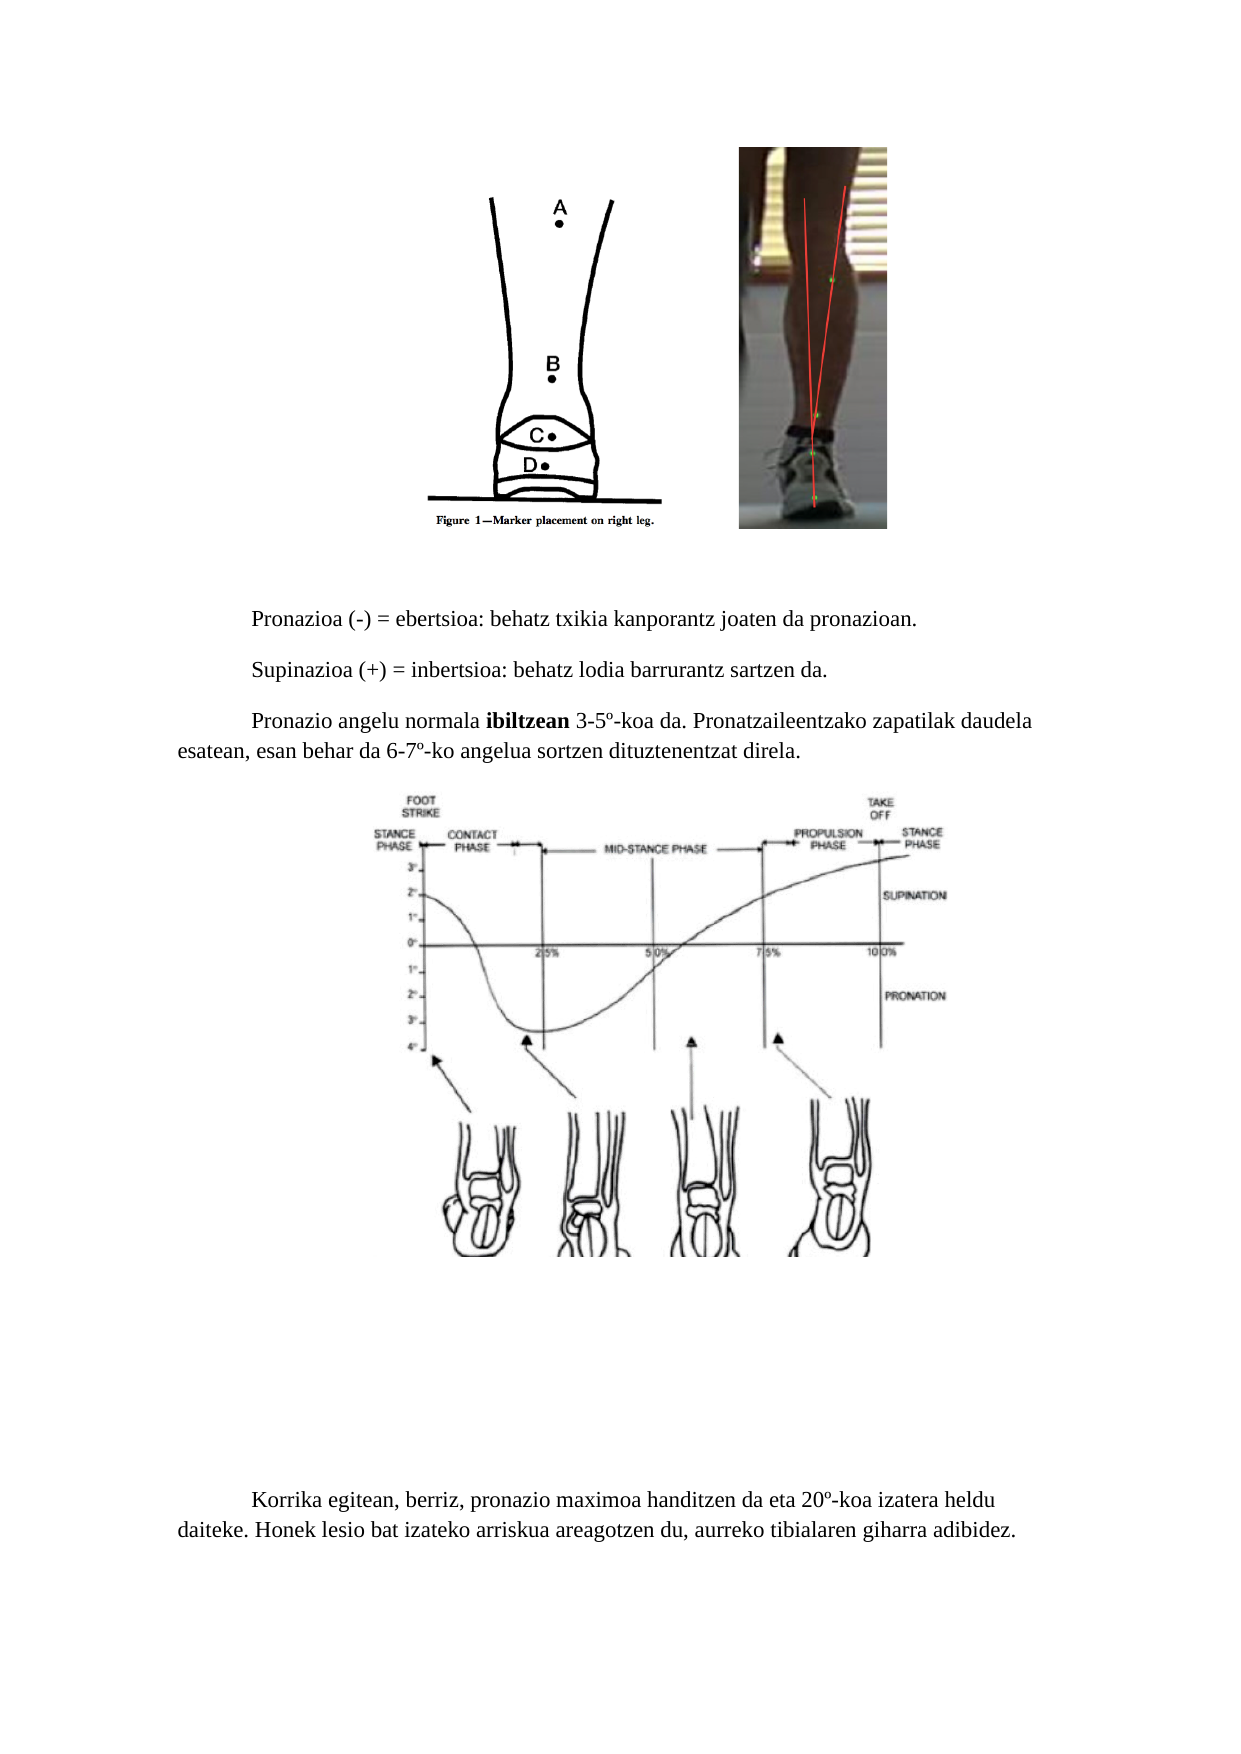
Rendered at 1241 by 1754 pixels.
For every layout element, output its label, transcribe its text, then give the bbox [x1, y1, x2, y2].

text Pronazio angelu normala ibiltzean 3-5º-koa da. Pronatzaileentzako zapatilak daudela esatean, esan behar da 6-7º-ko angelua sortzen dituztenentzat direla. [177, 707, 1063, 763]
text Pronazioa (-) = ebertsioa: behatz txikia kanporantz joaten da pronazioan. [177, 604, 1063, 631]
text Supinazioa (+) = inbertsioa: behatz lodia barrurantz sartzen da. [177, 656, 1063, 682]
text Korrika egitean, berriz, pronazio maximoa handitzen da eta 20º-koa izatera heldu daiteke. Honek lesio bat izateko arriskua areagotzen du, aurreko tibialaren giharra adibidez. [177, 1486, 1063, 1542]
